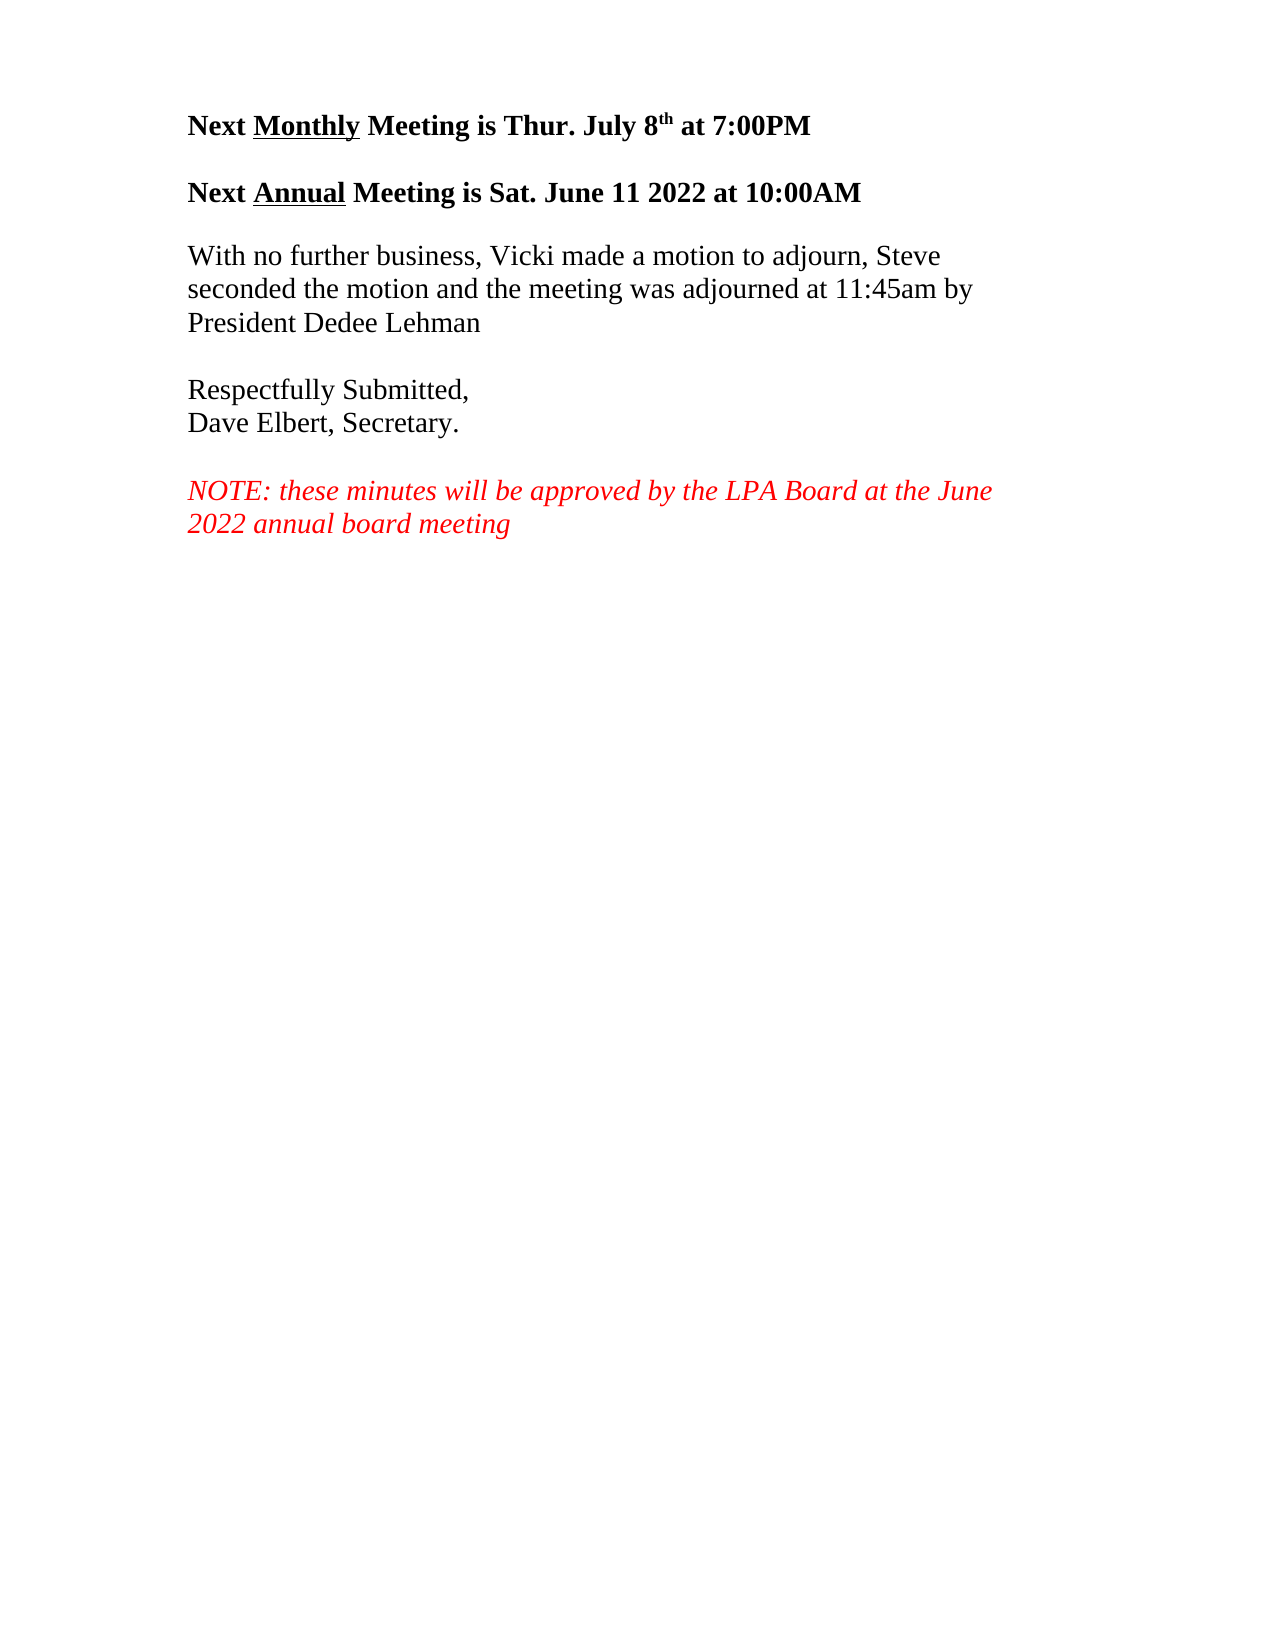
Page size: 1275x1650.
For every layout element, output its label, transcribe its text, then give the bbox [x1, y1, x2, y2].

text Respectfully Submitted, [187, 372, 1050, 406]
text Dave Elbert, Secretary. [187, 406, 1050, 439]
text Next Monthly Meeting is Thur. July 8th at 7:00PM [187, 108, 1050, 142]
subtitle Next Annual Meeting is Sat. June 11 2022 at 10:00AM [187, 176, 1050, 209]
text NOTE: these minutes will be approved by the LPA Board at the June 2022 annual board meeting [187, 473, 1050, 540]
text With no further business, Vicki made a motion to adjourn, Steve seconded the motion and the meeting was adjourned at 11:45am by President Dedee Lehman [187, 238, 1050, 338]
